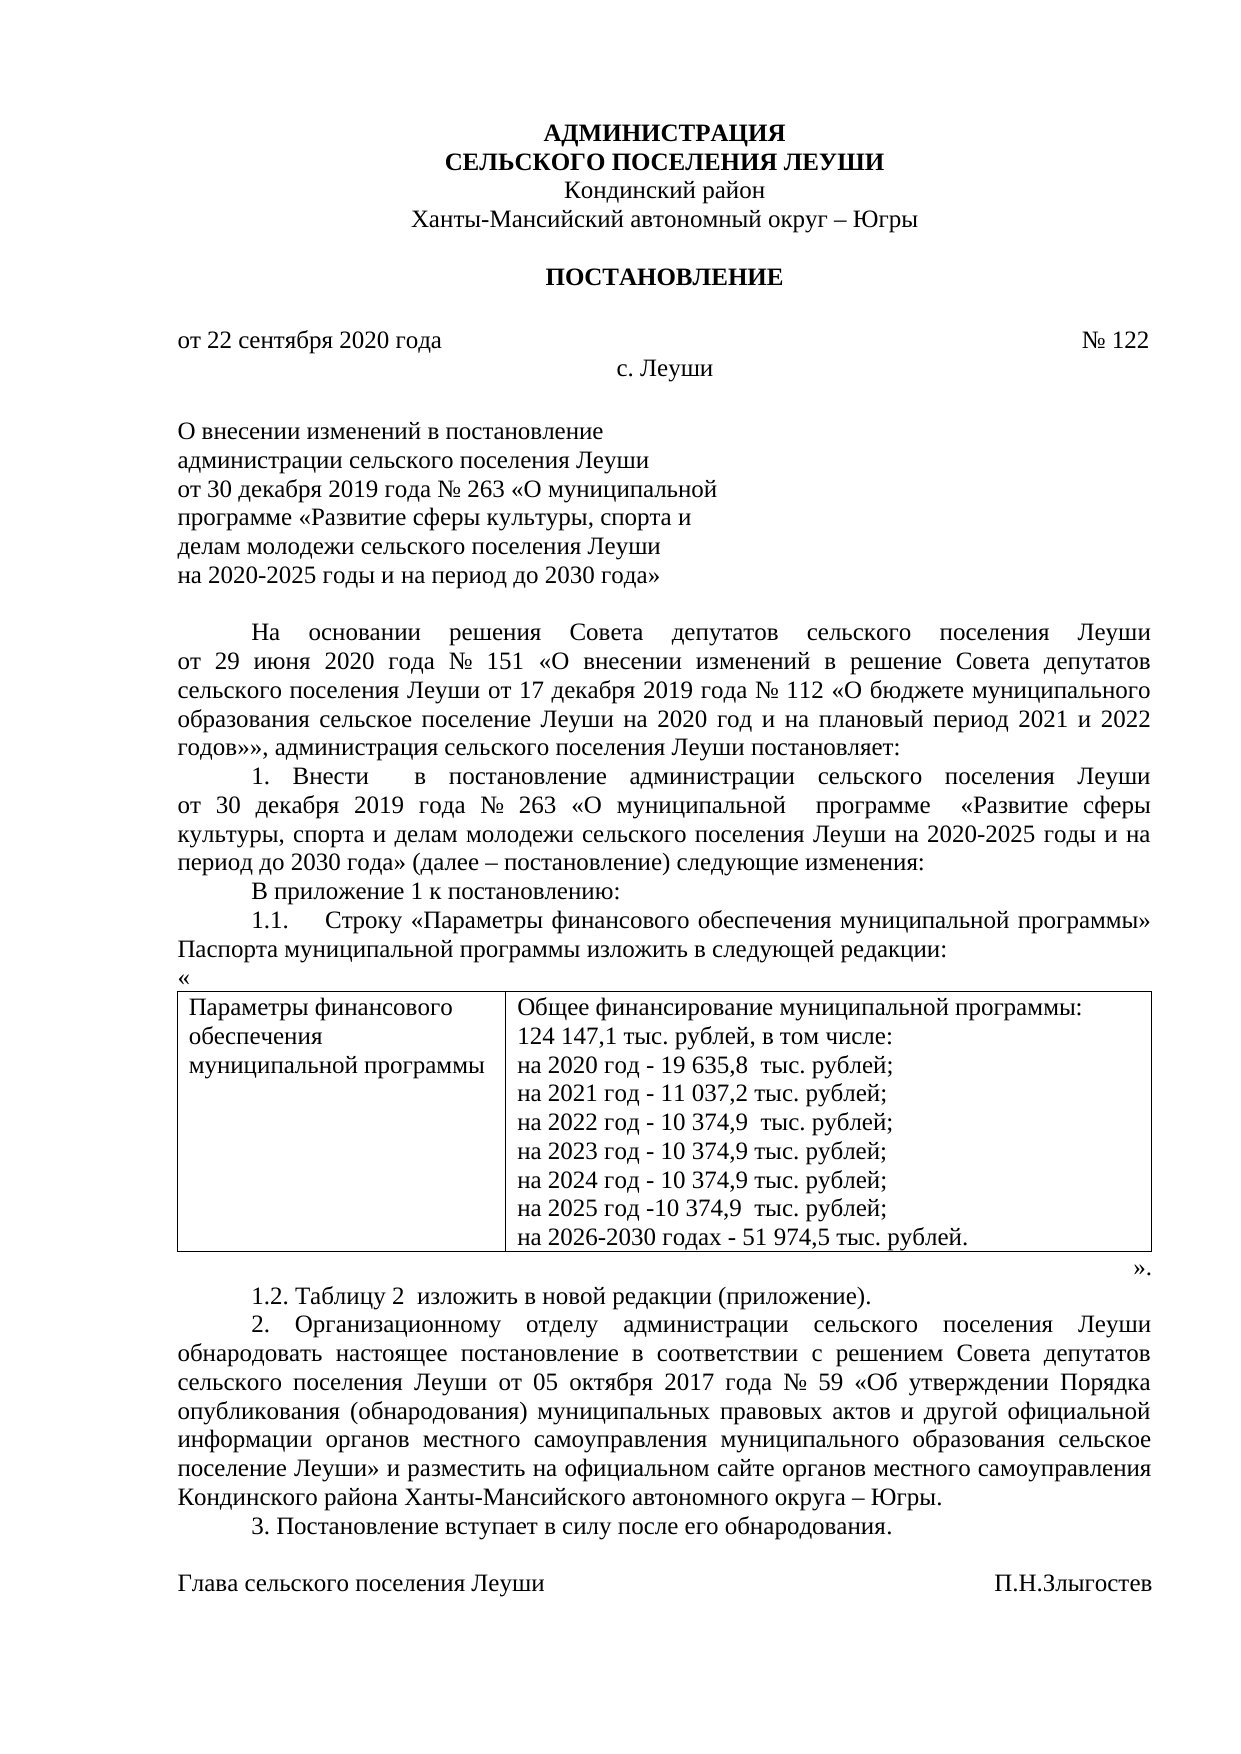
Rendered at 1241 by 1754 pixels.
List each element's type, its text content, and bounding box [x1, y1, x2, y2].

text делам молодежи сельского поселения Леуши [177, 531, 1152, 560]
text 1.2. Таблицу 2 изложить в новой редакции (приложение). [177, 1281, 1152, 1309]
text 1. Внести в постановление администрации сельского поселения Леуши от 30 декабря 2019 года № 263 «О муниципальной программе «Развитие сферы культуры, спорта и делам молодежи сельского поселения Леуши на 2020-2025 годы и на период до 2030 года» (далее – постановление) следующие изменения: [177, 761, 1152, 876]
table_header Общее финансирование муниципальной программы: 124 147,1 тыс. рублей, в том числе: на 2020 год - 19 635,8 тыс. рублей; на 2021 год - 11 037,2 тыс. рублей; на 2022 год - 10 374,9 тыс. рублей; на 2023 год - 10 374,9 тыс. рублей; на 2024 год - 10 374,9 тыс. рублей; на 2025 год -10 374,9 тыс. рублей; на 2026-2030 годах - 51 974,5 тыс. рублей. [506, 992, 1151, 1251]
text 2. Организационному отделу администрации сельского поселения Леуши обнародовать настоящее постановление в соответствии с решением Совета депутатов сельского поселения Леуши от 05 октября 2017 года № 59 «Об утверждении Порядка опубликования (обнародования) муниципальных правовых актов и другой официальной информации органов местного самоуправления муниципального образования сельское поселение Леуши» и разместить на официальном сайте органов местного самоуправления Кондинского района Ханты-Мансийского автономного округа – Югры. [177, 1309, 1152, 1511]
text администрации сельского поселения Леуши [177, 445, 1152, 474]
text О внесении изменений в постановление [177, 416, 1152, 445]
text « [177, 962, 1152, 991]
text от 30 декабря 2019 года № 263 «О муниципальной [177, 474, 1152, 502]
text ПОСТАНОВЛЕНИЕ [177, 262, 1152, 291]
text на 2020-2025 годы и на период до 2030 года» [177, 560, 1152, 589]
text Глава сельского поселения Леуши П.Н.Злыгостев [177, 1568, 1152, 1597]
text программе «Развитие сферы культуры, спорта и [177, 502, 1152, 531]
text В приложение 1 к постановлению: [177, 876, 1152, 905]
text ». [177, 1252, 1152, 1281]
text 3. Постановление вступает в силу после его обнародования. [177, 1511, 1152, 1539]
text Кондинский район [177, 176, 1152, 204]
text СЕЛЬСКОГО ПОСЕЛЕНИЯ ЛЕУШИ [177, 147, 1152, 176]
text На основании решения Совета депутатов сельского поселения Леуши от 29 июня 2020 года № 151 «О внесении изменений в решение Совета депутатов сельского поселения Леуши от 17 декабря 2019 года № 112 «О бюджете муниципального образования сельское поселение Леуши на 2020 год и на плановый период 2021 и 2022 годов»», администрация сельского поселения Леуши постановляет: [177, 617, 1152, 761]
text с. Леуши [177, 353, 1152, 382]
table_header Параметры финансового обеспечения муниципальной программы [178, 992, 505, 1251]
text от 22 сентября 2020 года № 122 [177, 325, 1152, 353]
list Строку «Параметры финансового обеспечения муниципальной программы» Паспорта муниципальной программы изложить в следующей редакции: [177, 905, 1152, 962]
text Ханты-Мансийский автономный округ – Югры [177, 204, 1152, 233]
text АДМИНИСТРАЦИЯ [177, 118, 1152, 147]
